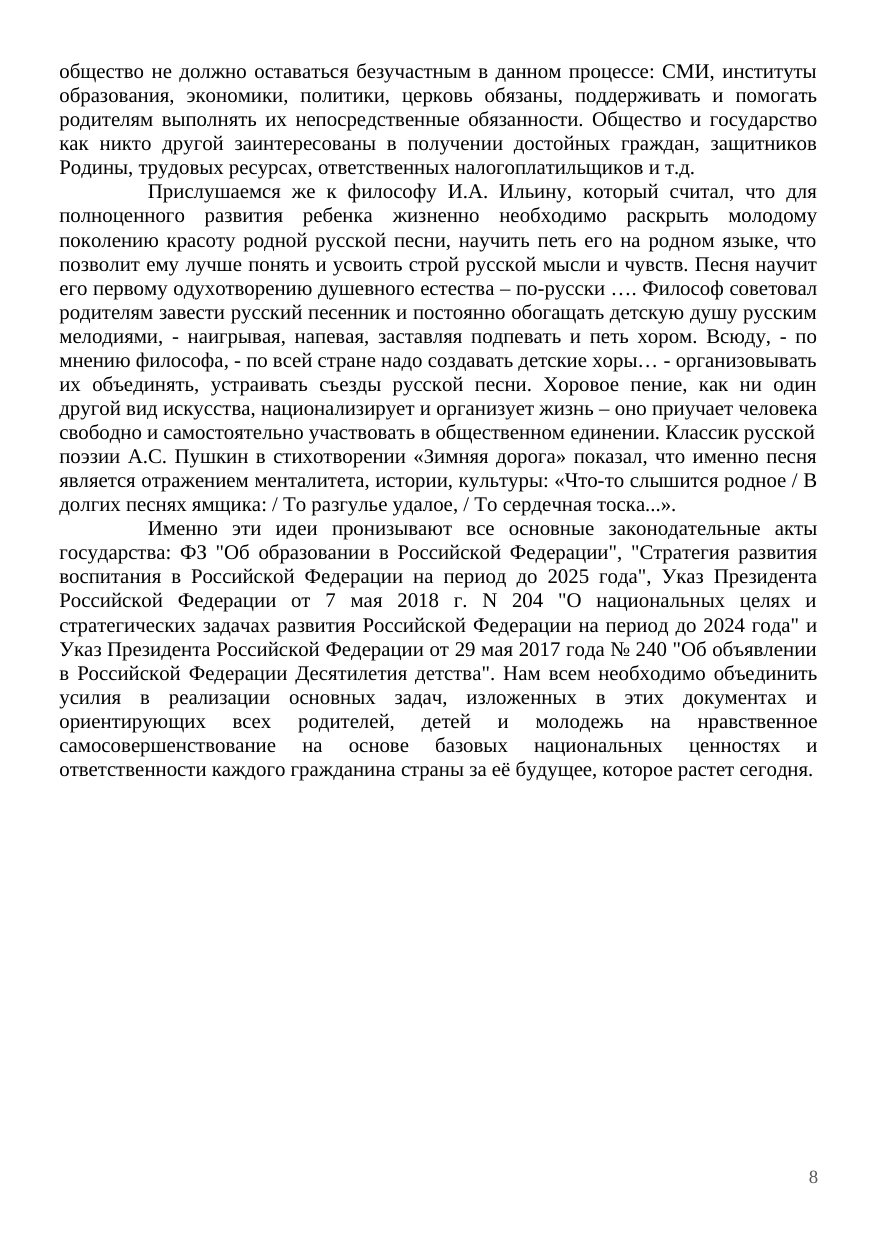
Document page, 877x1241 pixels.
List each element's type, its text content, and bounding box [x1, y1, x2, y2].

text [59, 59, 818, 179]
text Прислушаемся же к философу И.А. Ильину, который считал, что для полноценного развития ребенка жизненно необходимо раскрыть молодому поколению красоту родной русской песни, научить петь его на родном языке, что позволит ему лучше понять и усвоить строй русской мысли и чувств. Песня научит его первому одухотворению душевного естества – по-русски …. Философ советовал родителям завести русский песенник и постоянно обогащать детскую душу русским мелодиями, - наигрывая, напевая, заставляя подпевать и петь хором. Всюду, - по мнению философа, - по всей стране надо создавать детские хоры… - организовывать их объединять, устраивать съезды русской песни. Хоровое пение, как ни один другой вид искусства, национализирует и организует жизнь – оно приучает человека свободно и самостоятельно участвовать в общественном единении. Классик русской [59, 179, 818, 444]
text Именно эти идеи пронизывают все основные законодательные акты государства: ФЗ "Об образовании в Российской Федерации", "Стратегия развития воспитания в Российской Федерации на период до 2025 года", Указ Президента Российской Федерации от 7 мая 2018 г. N 204 "О национальных целях и стратегических задачах развития Российской Федерации на период до 2024 года" и Указ Президента Российской Федерации от 29 мая 2017 года № 240 "Об объявлении в Российской Федерации Десятилетия детства". Нам всем необходимо объединить усилия в реализации основных задач, изложенных в этих документах и ориентирующих всех родителей, детей и молодежь на нравственное самосовершенствование на основе базовых национальных ценностях и ответственности каждого гражданина страны за её будущее, которое растет сегодня. [59, 516, 818, 781]
text поэзии А.С. Пушкин в стихотворении «Зимняя дорога» показал, что именно песня является отражением менталитета, истории, культуры: «Что-то слышится родное / В долгих песнях ямщика: / То разгулье удалое, / То сердечная тоска...». [59, 444, 818, 516]
